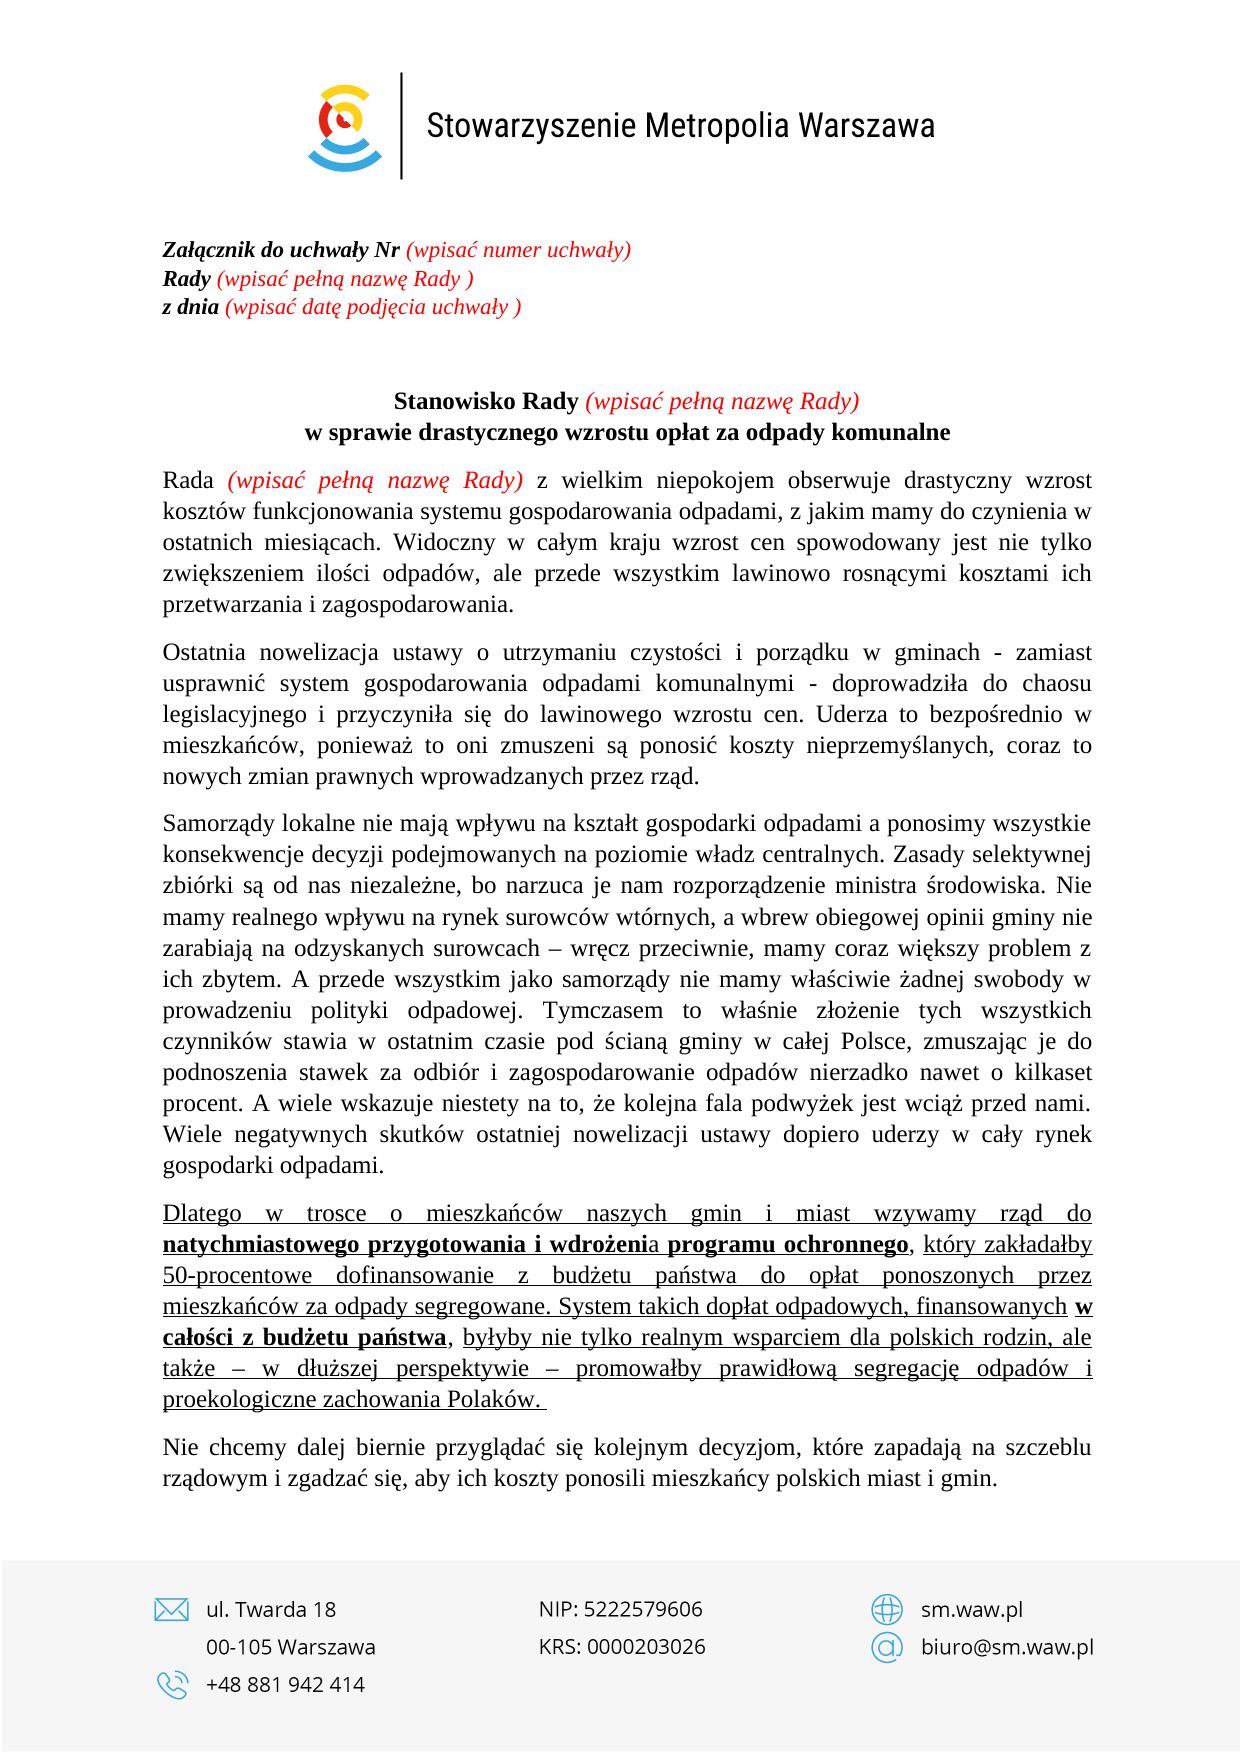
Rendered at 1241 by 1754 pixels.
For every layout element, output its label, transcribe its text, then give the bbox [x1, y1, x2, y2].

text Stanowisko Rady (wpisać pełną nazwę Rady) w sprawie drastycznego wzrostu opłat za odpady komunalne [162, 386, 1093, 446]
text Samorządy lokalne nie mają wpływu na kształt gospodarki odpadami a ponosimy wszystkie konsekwencje decyzji podejmowanych na poziomie władz centralnych. Zasady selektywnej zbiórki są od nas niezależne, bo narzuca je nam rozporządzenie ministra środowiska. Nie mamy realnego wpływu na rynek surowców wtórnych, a wbrew obiegowej opinii gminy nie zarabiają na odzyskanych surowcach – wręcz przeciwnie, mamy coraz większy problem z ich zbytem. A przede wszystkim jako samorządy nie mamy właściwie żadnej swobody w prowadzeniu polityki odpadowej. Tymczasem to właśnie złożenie tych wszystkich czynników stawia w ostatnim czasie pod ścianą gminy w całej Polsce, zmuszając je do podnoszenia stawek za odbiór i zagospodarowanie odpadów nierzadko nawet o kilkaset procent. A wiele wskazuje niestety na to, że kolejna fala podwyżek jest wciąż przed nami. Wiele negatywnych skutków ostatniej nowelizacji ustawy dopiero uderzy w cały rynek gospodarki odpadami. [162, 808, 1093, 1179]
text Dlatego w trosce o mieszkańców naszych gmin i miast wzywamy rząd do natychmiastowego przygotowania i wdrożenia programu ochronnego, który zakładałby 50-procentowe dofinansowanie z budżetu państwa do opłat ponoszonych przez mieszkańców za odpady segregowane. System takich dopłat odpadowych, finansowanych w całości z budżetu państwa, byłyby nie tylko realnym wsparciem dla polskich rodzin, ale także – w dłuższej perspektywie – promowałby prawidłową segregację odpadów i proekologiczne zachowania Polaków. [162, 1198, 1093, 1378]
picture [1, 0, 1241, 1752]
text Ostatnia nowelizacja ustawy o utrzymaniu czystości i porządku w gminach - zamiast usprawnić system gospodarowania odpadami komunalnymi - doprowadziła do chaosu legislacyjnego i przyczyniła się do lawinowego wzrostu cen. Uderza to bezpośrednio w mieszkańców, ponieważ to oni zmuszeni są ponosić koszty nieprzemyślanych, coraz to nowych zmian prawnych wprowadzanych przez rząd. [162, 637, 1093, 789]
text Załącznik do uchwały Nr (wpisać numer uchwały) Rady (wpisać pełną nazwę Rady ) z dnia (wpisać datę podjęcia uchwały ) [162, 236, 1093, 319]
text Dlatego w trosce o mieszkańców naszych gmin i miast wzywamy rząd do natychmiastowego przygotowania i wdrożenia programu ochronnego, który zakładałby 50-procentowe dofinansowanie z budżetu państwa do opłat ponoszonych przez mieszkańców za odpady segregowane. System takich dopłat odpadowych, finansowanych w całości z budżetu państwa, byłyby nie tylko realnym wsparciem dla polskich rodzin, ale także – w dłuższej perspektywie – promowałby prawidłową segregację odpadów i proekologiczne zachowania Polaków. [162, 1379, 1093, 1413]
text Nie chcemy dalej biernie przyglądać się kolejnym decyzjom, które zapadają na szczeblu rządowym i zgadzać się, aby ich koszty ponosili mieszkańcy polskich miast i gmin. [162, 1432, 1093, 1491]
text Rada (wpisać pełną nazwę Rady) z wielkim niepokojem obserwuje drastyczny wzrost kosztów funkcjonowania systemu gospodarowania odpadami, z jakim mamy do czynienia w ostatnich miesiącach. Widoczny w całym kraju wzrost cen spowodowany jest nie tylko zwiększeniem ilości odpadów, ale przede wszystkim lawinowo rosnącymi kosztami ich przetwarzania i zagospodarowania. [162, 465, 1093, 618]
